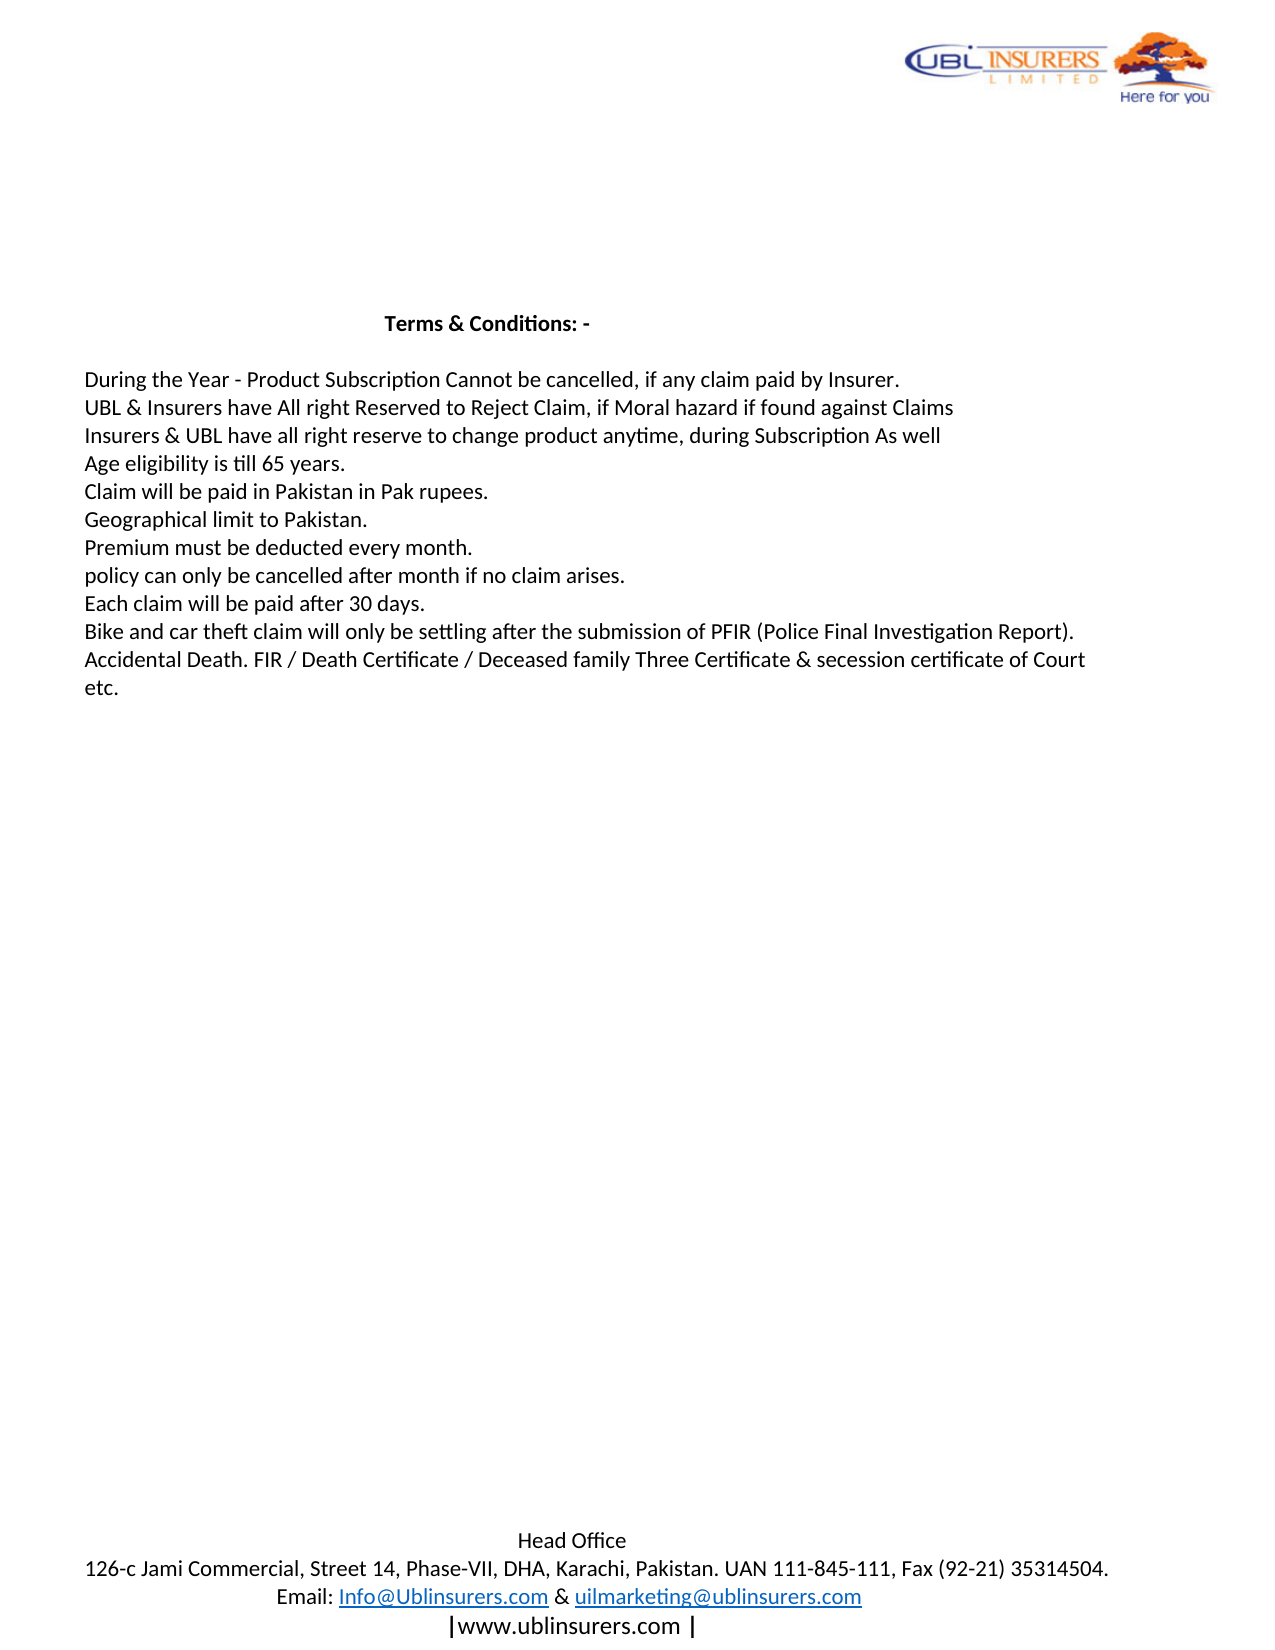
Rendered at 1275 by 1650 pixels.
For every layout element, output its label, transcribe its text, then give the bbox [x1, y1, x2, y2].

text Bike and car theft claim will only be settling after the submission of PFIR (Police Final Investigation Report). [84, 617, 1125, 645]
text Claim will be paid in Pakistan in Pak rupees. [84, 477, 1125, 505]
text Each claim will be paid after 30 days. [84, 589, 1125, 617]
text Geographical limit to Pakistan. [84, 505, 1125, 533]
text UBL & Insurers have All right Reserved to Reject Claim, if Moral hazard if found against Claims [84, 393, 1125, 421]
text policy can only be cancelled after month if no claim arises. [84, 561, 1125, 589]
text Age eligibility is till 65 years. [84, 449, 1125, 477]
text Premium must be deducted every month. [84, 533, 1125, 561]
text Insurers & UBL have all right reserve to change product anytime, during Subscription As well [84, 421, 1125, 449]
text Accidental Death. FIR / Death Certificate / Deceased family Three Certificate & secession certificate of Court etc. [84, 645, 1125, 701]
text Terms & Conditions: - [309, 309, 1125, 337]
picture [849, 32, 1226, 104]
text During the Year - Product Subscription Cannot be cancelled, if any claim paid by Insurer. [84, 365, 1125, 393]
